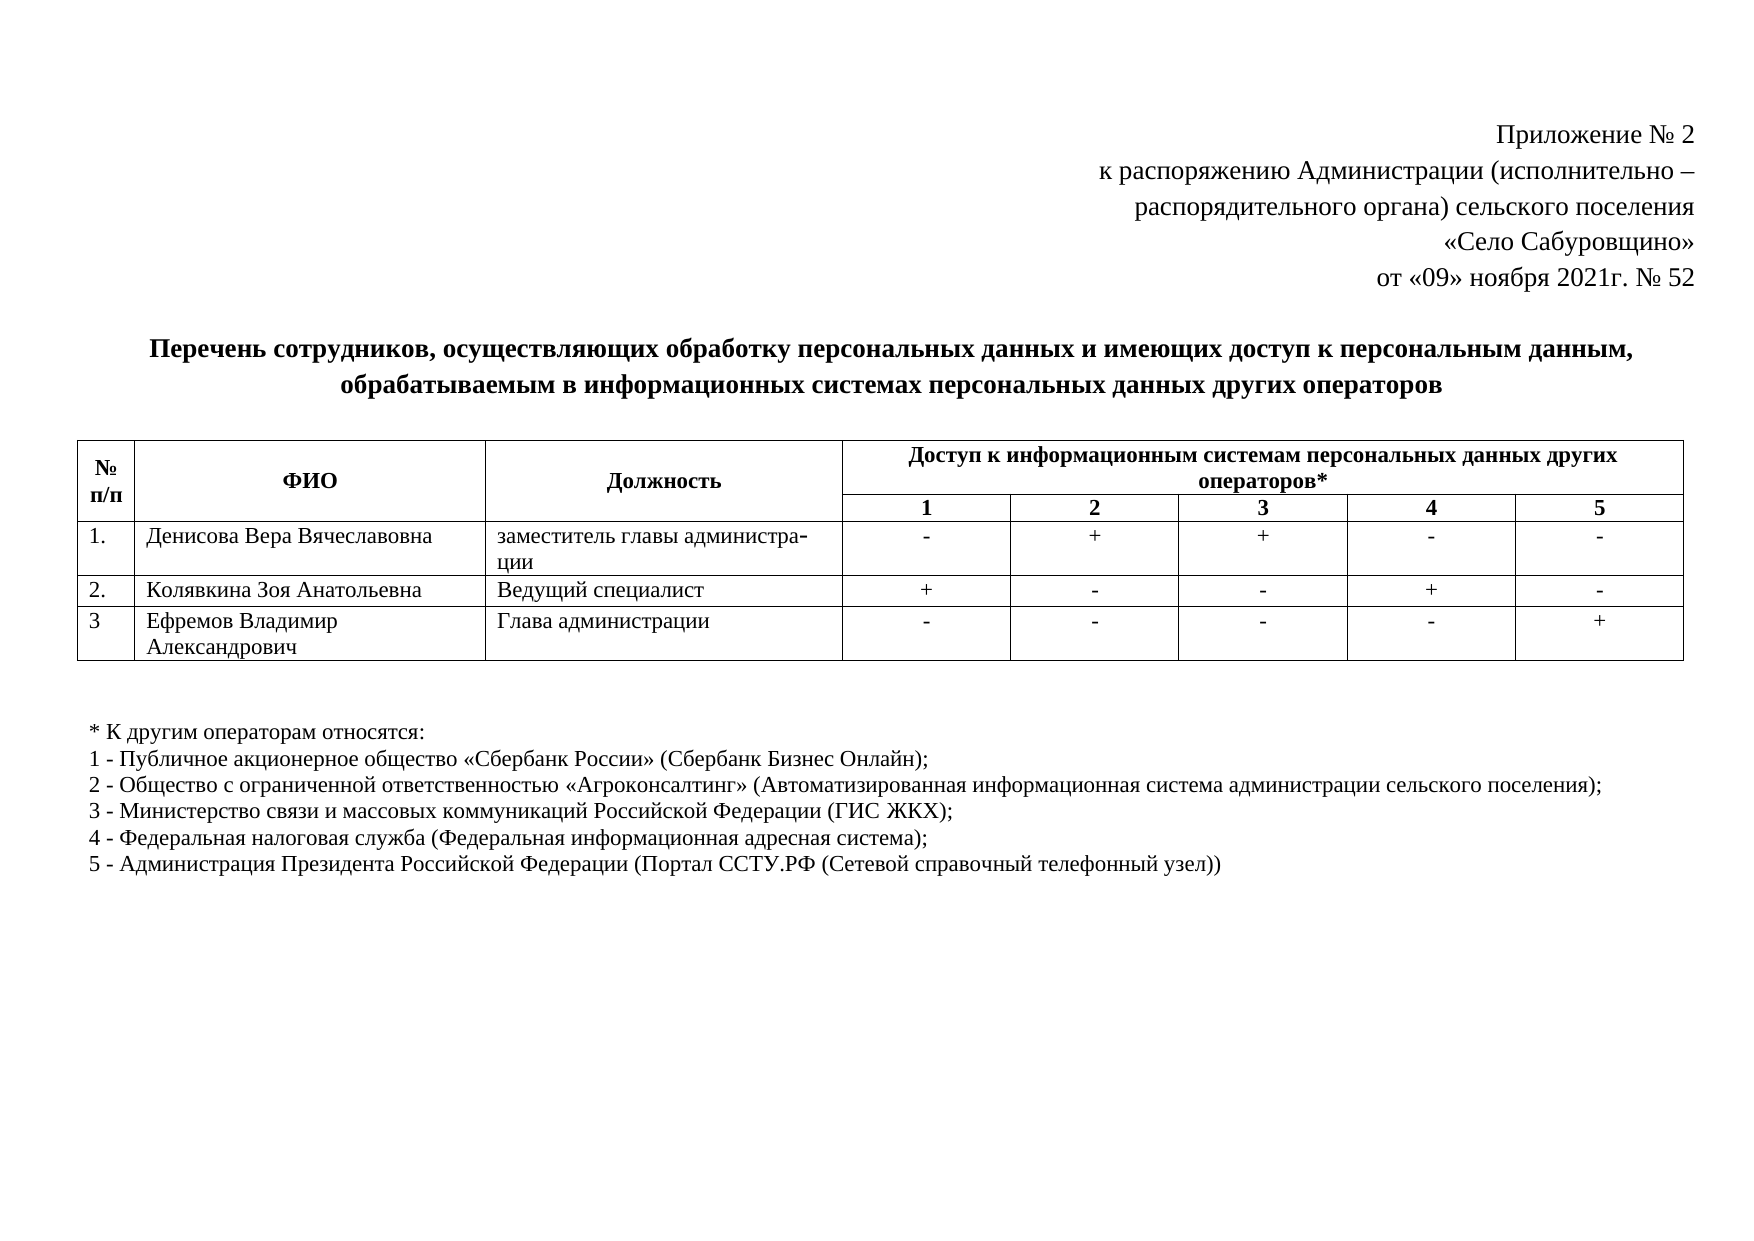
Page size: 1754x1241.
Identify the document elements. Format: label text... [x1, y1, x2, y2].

table_cell 1 [843, 495, 1010, 521]
text Перечень сотрудников, осуществляющих обработку персональных данных и имеющих доступ к персональным данным, обрабатываемым в информационных системах персональных данных других операторов [89, 332, 1695, 399]
table_cell 2. [78, 576, 134, 606]
text 1 - Публичное акционерное общество «Сбербанк России» (Сбербанк Бизнес Онлайн); [89, 745, 1695, 771]
table_cell - [1348, 607, 1515, 659]
table_cell заместитель главы администрации [486, 522, 842, 574]
table_cell - [843, 522, 1010, 574]
table_cell 4 [1348, 495, 1515, 521]
table_cell 3 [78, 607, 134, 659]
table_cell Денисова Вера Вячеславовна [135, 522, 485, 574]
table_cell 2 [1011, 495, 1178, 521]
table_cell - [843, 607, 1010, 659]
table_cell + [1011, 522, 1178, 574]
table_cell Ведущий специалист [486, 576, 842, 606]
table_cell - [1348, 522, 1515, 574]
table_cell Ефремов Владимир Александрович [135, 607, 485, 659]
text Приложение № 2 [1093, 118, 1695, 149]
text * К другим операторам относятся: [89, 718, 1695, 745]
table_cell - [1011, 607, 1178, 659]
table_cell 3 [1179, 495, 1347, 521]
text к распоряжению Администрации (исполнительно – распорядительного органа) сельского поселения «Село Сабуровщино» [1093, 154, 1695, 256]
table_header № п/п [78, 441, 134, 521]
table_cell Глава администрации [486, 607, 842, 659]
table_cell - [1179, 607, 1347, 659]
table_cell 5 [1516, 495, 1683, 521]
table_header ФИО [135, 441, 485, 521]
table_cell 1. [78, 522, 134, 574]
text от «09» ноября 2021г. № 52 [1093, 261, 1695, 292]
table_cell + [843, 576, 1010, 606]
table_cell + [1348, 576, 1515, 606]
table_cell - [1179, 576, 1347, 606]
table_cell + [1516, 607, 1683, 659]
text 5 - Администрация Президента Российской Федерации (Портал ССТУ.РФ (Сетевой справочный телефонный узел)) [89, 850, 1695, 876]
table_cell Колявкина Зоя Анатольевна [135, 576, 485, 606]
table_cell - [1516, 576, 1683, 606]
table_cell - [1516, 522, 1683, 574]
table_cell + [1179, 522, 1347, 574]
table_header Должность [486, 441, 842, 521]
table_header Доступ к информационным системам персональных данных других операторов* [843, 441, 1683, 493]
text 2 - Общество с ограниченной ответственностью «Агроконсалтинг» (Автоматизированная информационная система администрации сельского поселения); [89, 771, 1695, 797]
text 4 - Федеральная налоговая служба (Федеральная информационная адресная система); [89, 824, 1695, 850]
text 3 - Министерство связи и массовых коммуникаций Российской Федерации (ГИС ЖКХ); [89, 797, 1695, 824]
table_cell - [1011, 576, 1178, 606]
